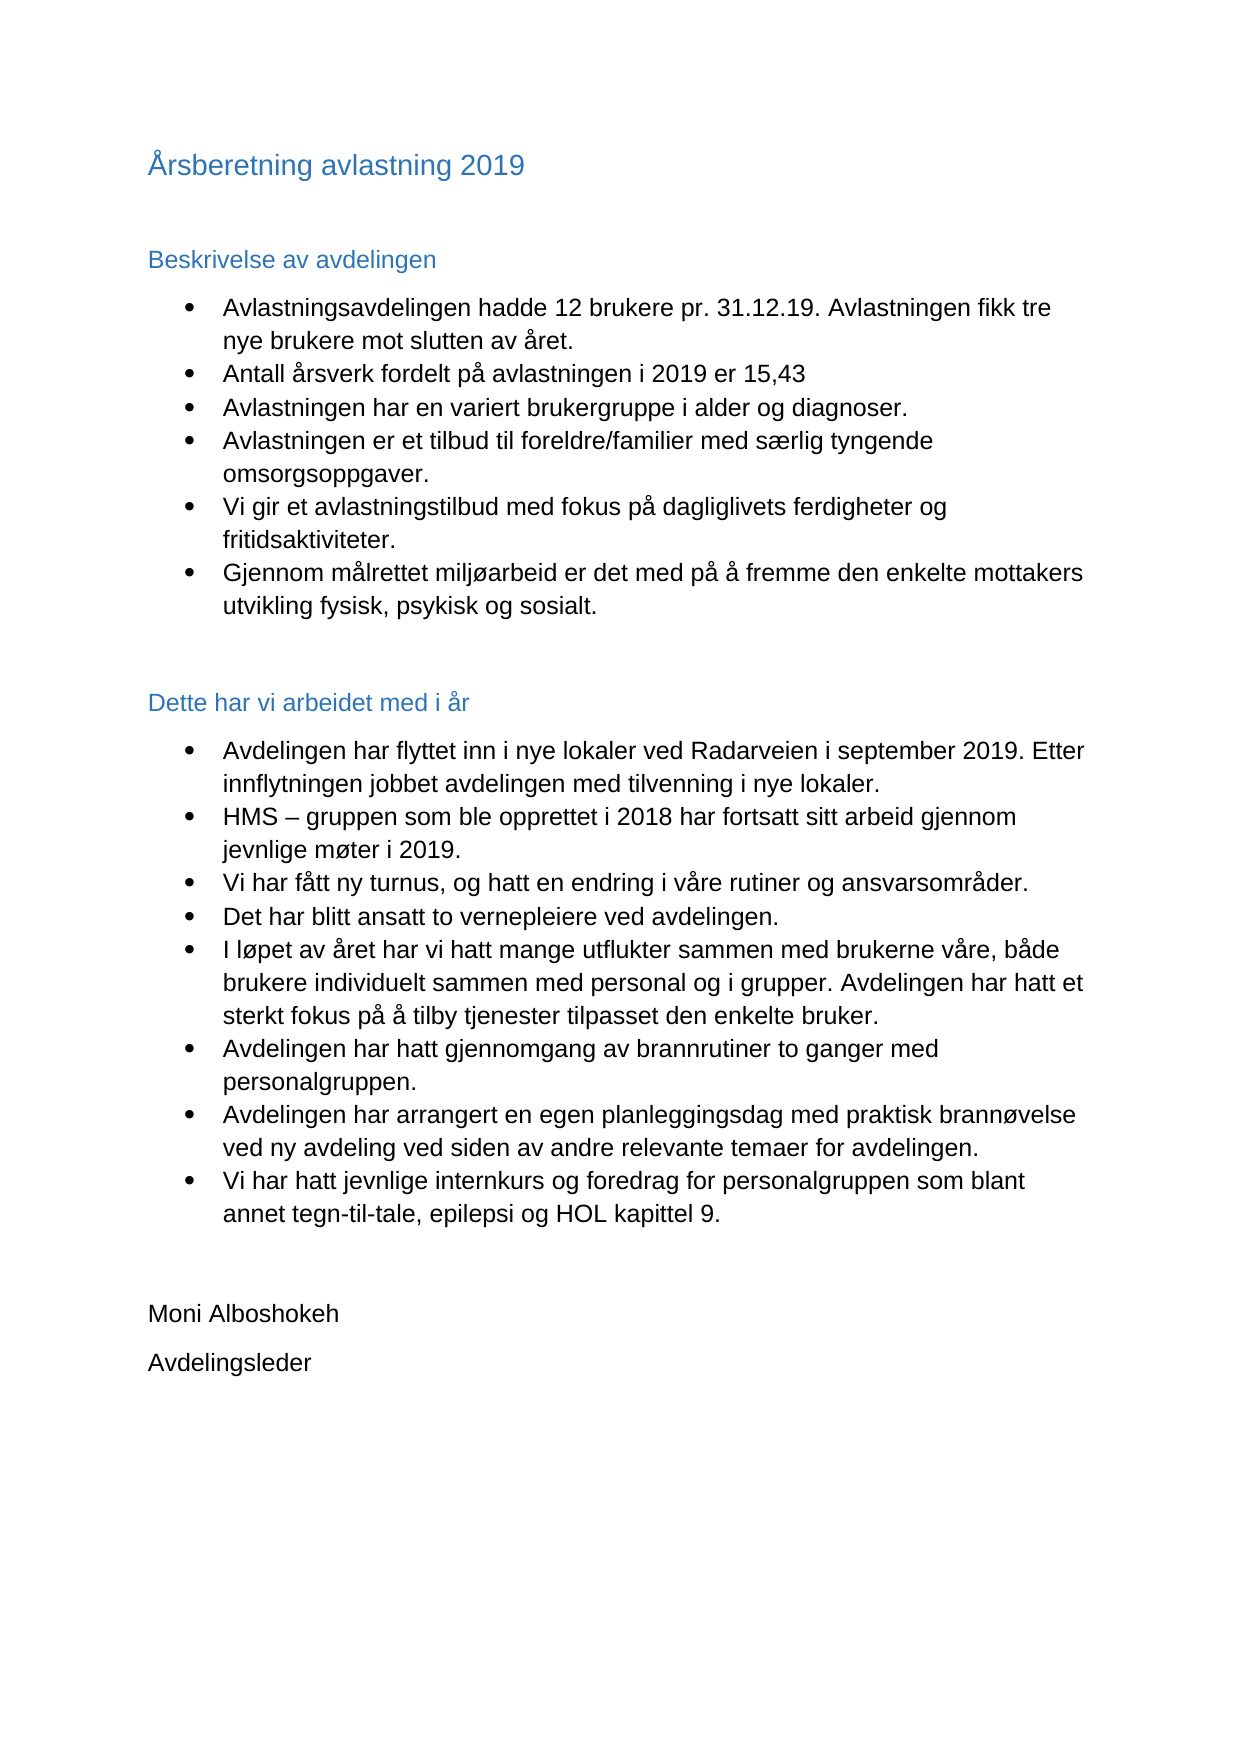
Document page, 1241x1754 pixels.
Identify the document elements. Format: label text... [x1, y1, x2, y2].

list Antall årsverk fordelt på avlastningen i 2019 er 15,43 [185, 359, 1093, 388]
text Beskrivelse av avdelingen [148, 246, 1093, 274]
list Avlastningen er et tilbud til foreldre/familier med særlig tyngende omsorgsoppgaver. [185, 426, 1093, 487]
text Moni Alboshokeh [148, 1299, 1093, 1327]
list I løpet av året har vi hatt mange utflukter sammen med brukerne våre, både brukere individuelt sammen med personal og i grupper. Avdelingen har hatt et sterkt fokus på å tilby tjenester tilpasset den enkelte bruker. [185, 935, 1093, 1029]
list Vi har fått ny turnus, og hatt en endring i våre rutiner og ansvarsområder. [185, 868, 1093, 897]
list Vi har hatt jevnlige internkurs og foredrag for personalgruppen som blant annet tegn-til-tale, epilepsi og HOL kapittel 9. [185, 1166, 1093, 1228]
list Avdelingen har flyttet inn i nye lokaler ved Radarveien i september 2019. Etter innflytningen jobbet avdelingen med tilvenning i nye lokaler. [185, 736, 1093, 798]
text Dette har vi arbeidet med i år [148, 688, 1093, 717]
list Avdelingen har hatt gjennomgang av brannrutiner to ganger med personalgruppen. [185, 1034, 1093, 1096]
list Vi gir et avlastningstilbud med fokus på dagliglivets ferdigheter og fritidsaktiviteter. [185, 492, 1093, 554]
list Avdelingen har arrangert en egen planleggingsdag med praktisk brannøvelse ved ny avdeling ved siden av andre relevante temaer for avdelingen. [185, 1100, 1093, 1162]
text Årsberetning avlastning 2019 [148, 148, 1093, 181]
list HMS – gruppen som ble opprettet i 2018 har fortsatt sitt arbeid gjennom jevnlige møter i 2019. [185, 802, 1093, 864]
list Avlastningsavdelingen hadde 12 brukere pr. 31.12.19. Avlastningen fikk tre nye brukere mot slutten av året. [185, 293, 1093, 355]
text Avdelingsleder [148, 1348, 1093, 1377]
list Avlastningen har en variert brukergruppe i alder og diagnoser. [185, 392, 1093, 421]
list Gjennom målrettet miljøarbeid er det med på å fremme den enkelte mottakers utvikling fysisk, psykisk og sosialt. [185, 558, 1093, 620]
list Det har blitt ansatt to vernepleiere ved avdelingen. [185, 902, 1093, 930]
